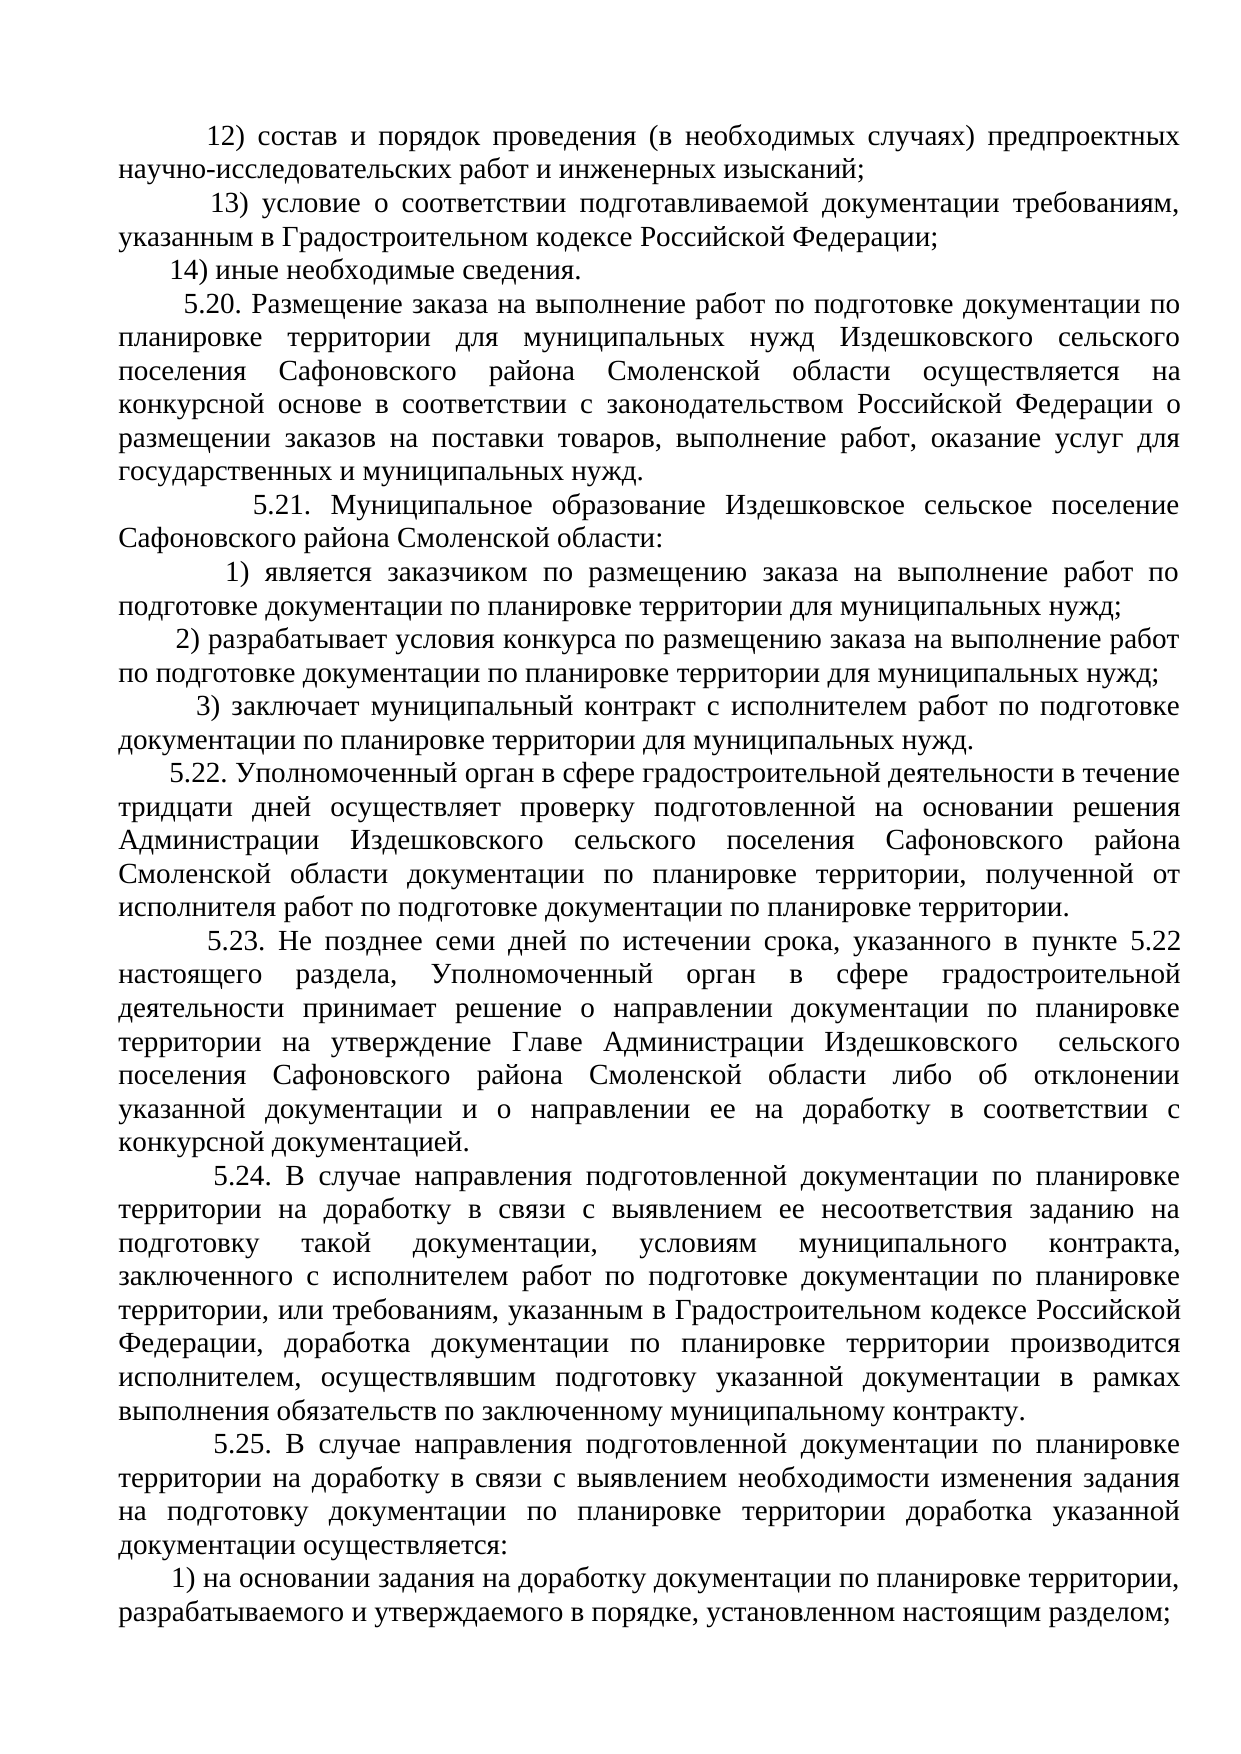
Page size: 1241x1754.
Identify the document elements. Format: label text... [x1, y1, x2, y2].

text 5.21. Муниципальное образование Издешковское сельское поселение Сафоновского района Смоленской области: [118, 487, 1181, 554]
text 1) на основании задания на доработку документации по планировке территории, разрабатываемого и утверждаемого в порядке, установленном настоящим разделом; [118, 1560, 1181, 1627]
text 5.22. Уполномоченный орган в сфере градостроительной деятельности в течение тридцати дней осуществляет проверку подготовленной на основании решения Администрации Издешковского сельского поселения Сафоновского района Смоленской области документации по планировке территории, полученной от исполнителя работ по подготовке документации по планировке территории. [118, 755, 1181, 923]
text 13) условие о соответствии подготавливаемой документации требованиям, указанным в Градостроительном кодексе Российской Федерации; [118, 185, 1181, 252]
text 5.20. Размещение заказа на выполнение работ по подготовке документации по планировке территории для муниципальных нужд Издешковского сельского поселения Сафоновского района Смоленской области осуществляется на конкурсной основе в соответствии с законодательством Российской Федерации о размещении заказов на поставки товаров, выполнение работ, оказание услуг для государственных и муниципальных нужд. [118, 286, 1181, 487]
text 14) иные необходимые сведения. [118, 252, 1181, 286]
text 5.25. В случае направления подготовленной документации по планировке территории на доработку в связи с выявлением необходимости изменения задания на подготовку документации по планировке территории доработка указанной документации осуществляется: [118, 1426, 1181, 1560]
text 2) разрабатывает условия конкурса по размещению заказа на выполнение работ по подготовке документации по планировке территории для муниципальных нужд; [118, 621, 1181, 688]
text 5.23. Не позднее семи дней по истечении срока, указанного в пункте 5.22 настоящего раздела, Уполномоченный орган в сфере градостроительной деятельности принимает решение о направлении документации по планировке территории на утверждение Главе Администрации Издешковского сельского поселения Сафоновского района Смоленской области либо об отклонении указанной документации и о направлении ее на доработку в соответствии с конкурсной документацией. [118, 923, 1181, 1158]
text 5.24. В случае направления подготовленной документации по планировке территории на доработку в связи с выявлением ее несоответствия заданию на подготовку такой документации, условиям муниципального контракта, заключенного с исполнителем работ по подготовке документации по планировке территории, или требованиям, указанным в Градостроительном кодексе Российской Федерации, доработка документации по планировке территории производится исполнителем, осуществлявшим подготовку указанной документации в рамках выполнения обязательств по заключенному муниципальному контракту. [118, 1158, 1181, 1426]
text 1) является заказчиком по размещению заказа на выполнение работ по подготовке документации по планировке территории для муниципальных нужд; [118, 554, 1181, 621]
text 3) заключает муниципальный контракт с исполнителем работ по подготовке документации по планировке территории для муниципальных нужд. [118, 688, 1181, 755]
text 12) состав и порядок проведения (в необходимых случаях) предпроектных научно-исследовательских работ и инженерных изысканий; [118, 118, 1181, 185]
